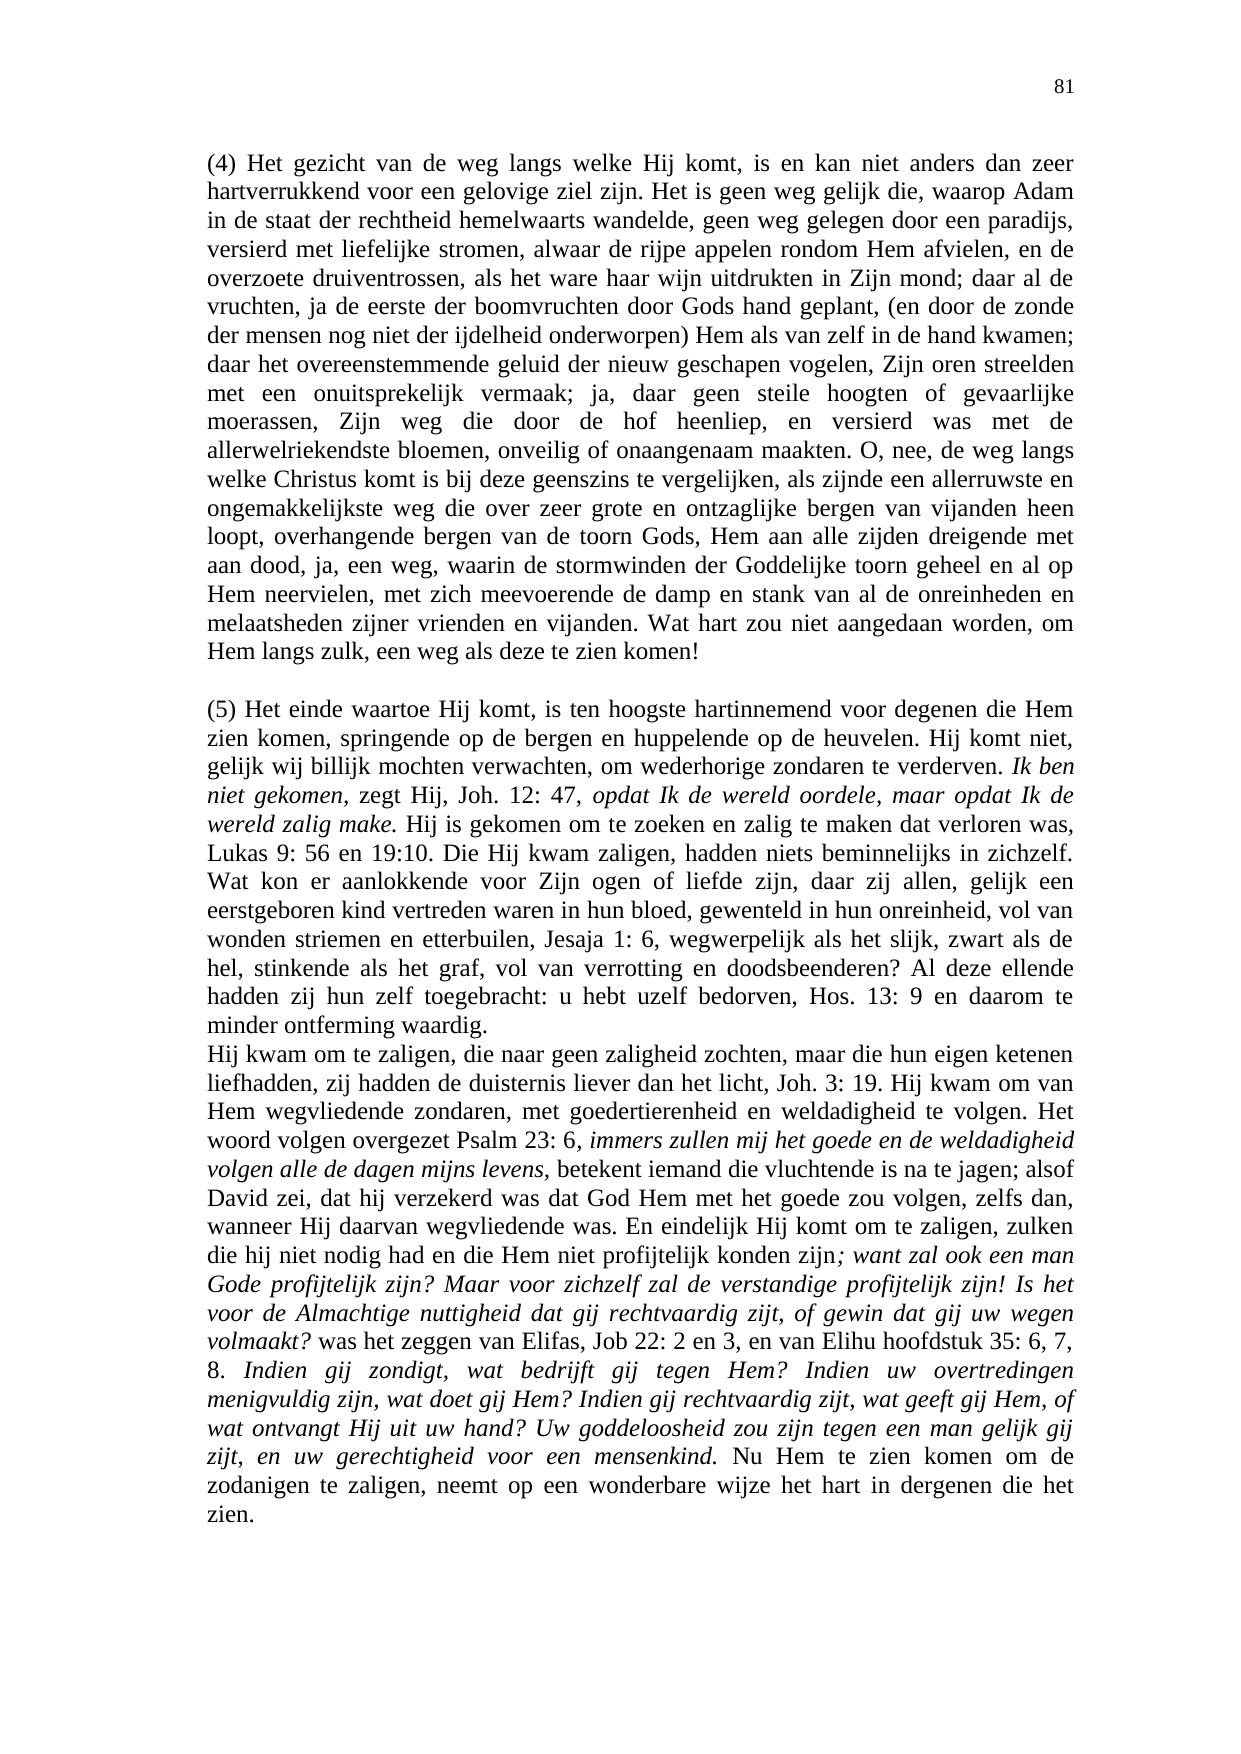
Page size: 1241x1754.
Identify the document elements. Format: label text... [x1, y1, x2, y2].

text Hij kwam om te zaligen, die naar geen zaligheid zochten, maar die hun eigen ketenen liefhadden, zij hadden de duisternis liever dan het licht, Joh. 3: 19. Hij kwam om van Hem wegvliedende zondaren, met goedertierenheid en weldadigheid te volgen. Het woord volgen overgezet Psalm 23: 6, immers zullen mij het goede en de weldadigheid volgen alle de dagen mijns levens, betekent iemand die vluchtende is na te jagen; alsof David zei, dat hij verzekerd was dat God Hem met het goede zou volgen, zelfs dan, wanneer Hij daarvan wegvliedende was. En eindelijk Hij komt om te zaligen, zulken die hij niet nodig had en die Hem niet profijtelijk konden zijn; want zal ook een man Gode profijtelijk zijn? Maar voor zichzelf zal de verstandige profijtelijk zijn! Is het voor de Almachtige nuttigheid dat gij rechtvaardig zijt, of gewin dat gij uw wegen volmaakt? was het zeggen van Elifas, Job 22: 2 en 3, en van Elihu hoofdstuk 35: 6, 7, 8. Indien gij zondigt, wat bedrijft gij tegen Hem? Indien uw overtredingen menigvuldig zijn, wat doet gij Hem? Indien gij rechtvaardig zijt, wat geeft gij Hem, of wat ontvangt Hij uit uw hand? Uw goddeloosheid zou zijn tegen een man gelijk gij zijt, en uw gerechtigheid voor een mensenkind. Nu Hem te zien komen om de zodanigen te zaligen, neemt op een wonderbare wijze het hart in dergenen die het zien. [207, 1039, 1075, 1528]
text (5) Het einde waartoe Hij komt, is ten hoogste hartinnemend voor degenen die Hem zien komen, springende op de bergen en huppelende op de heuvelen. Hij komt niet, gelijk wij billijk mochten verwachten, om wederhorige zondaren te verderven. Ik ben niet gekomen, zegt Hij, Joh. 12: 47, opdat Ik de wereld oordele, maar opdat Ik de wereld zalig make. Hij is gekomen om te zoeken en zalig te maken dat verloren was, Lukas 9: 56 en Die Hij kwam zaligen, hadden niets beminnelijks in zichzelf. Wat kon er aanlokkende voor Zijn ogen of liefde zijn, daar zij allen, gelijk een eerstgeboren kind vertreden waren in hun bloed, gewenteld in hun onreinheid, vol van wonden striemen en etterbuilen, Jesaja 1: 6, wegwerpelijk als het slijk, zwart als de hel, stinkende als het graf, vol van verrotting en doodsbeenderen? Al deze ellende hadden zij hun zelf toegebracht: u hebt uzelf bedorven, Hos. 13: 9 en daarom te minder ontferming waardig. [207, 694, 1075, 1039]
text (4) Het gezicht van de weg langs welke Hij komt, is en kan niet anders dan zeer hartverrukkend voor een gelovige ziel zijn. Het is geen weg gelijk die, waarop Adam in de staat der rechtheid hemelwaarts wandelde, geen weg gelegen door een paradijs, versierd met liefelijke stromen, alwaar de rijpe appelen rondom Hem afvielen, en de overzoete druiventrossen, als het ware haar wijn uitdrukten in Zijn mond; daar al de vruchten, ja de eerste der boomvruchten door Gods hand geplant, (en door de zonde der mensen nog niet der ijdelheid onderworpen) Hem als van zelf in de hand kwamen; daar het overeenstemmende geluid der nieuw geschapen vogelen, Zijn oren streelden met een onuitsprekelijk vermaak; ja, daar geen steile hoogten of gevaarlijke moerassen, Zijn weg die door de hof heenliep, en versierd was met de allerwelriekendste bloemen, onveilig of onaangenaam maakten. O, nee, de weg langs welke Christus komt is bij deze geenszins te vergelijken, als zijnde een allerruwste en ongemakkelijkste weg die over zeer grote en ontzaglijke bergen van vijanden heen loopt, overhangende bergen van de toorn Gods, Hem aan alle zijden dreigende met aan dood, ja, een weg, waarin de stormwinden der Goddelijke toorn geheel en al op Hem neervielen, met zich meevoerende de damp en stank van al de onreinheden en melaatsheden zijner vrienden en vijanden. Wat hart zou niet aangedaan worden, om Hem langs zulk, een weg als deze te zien komen! [207, 148, 1075, 665]
